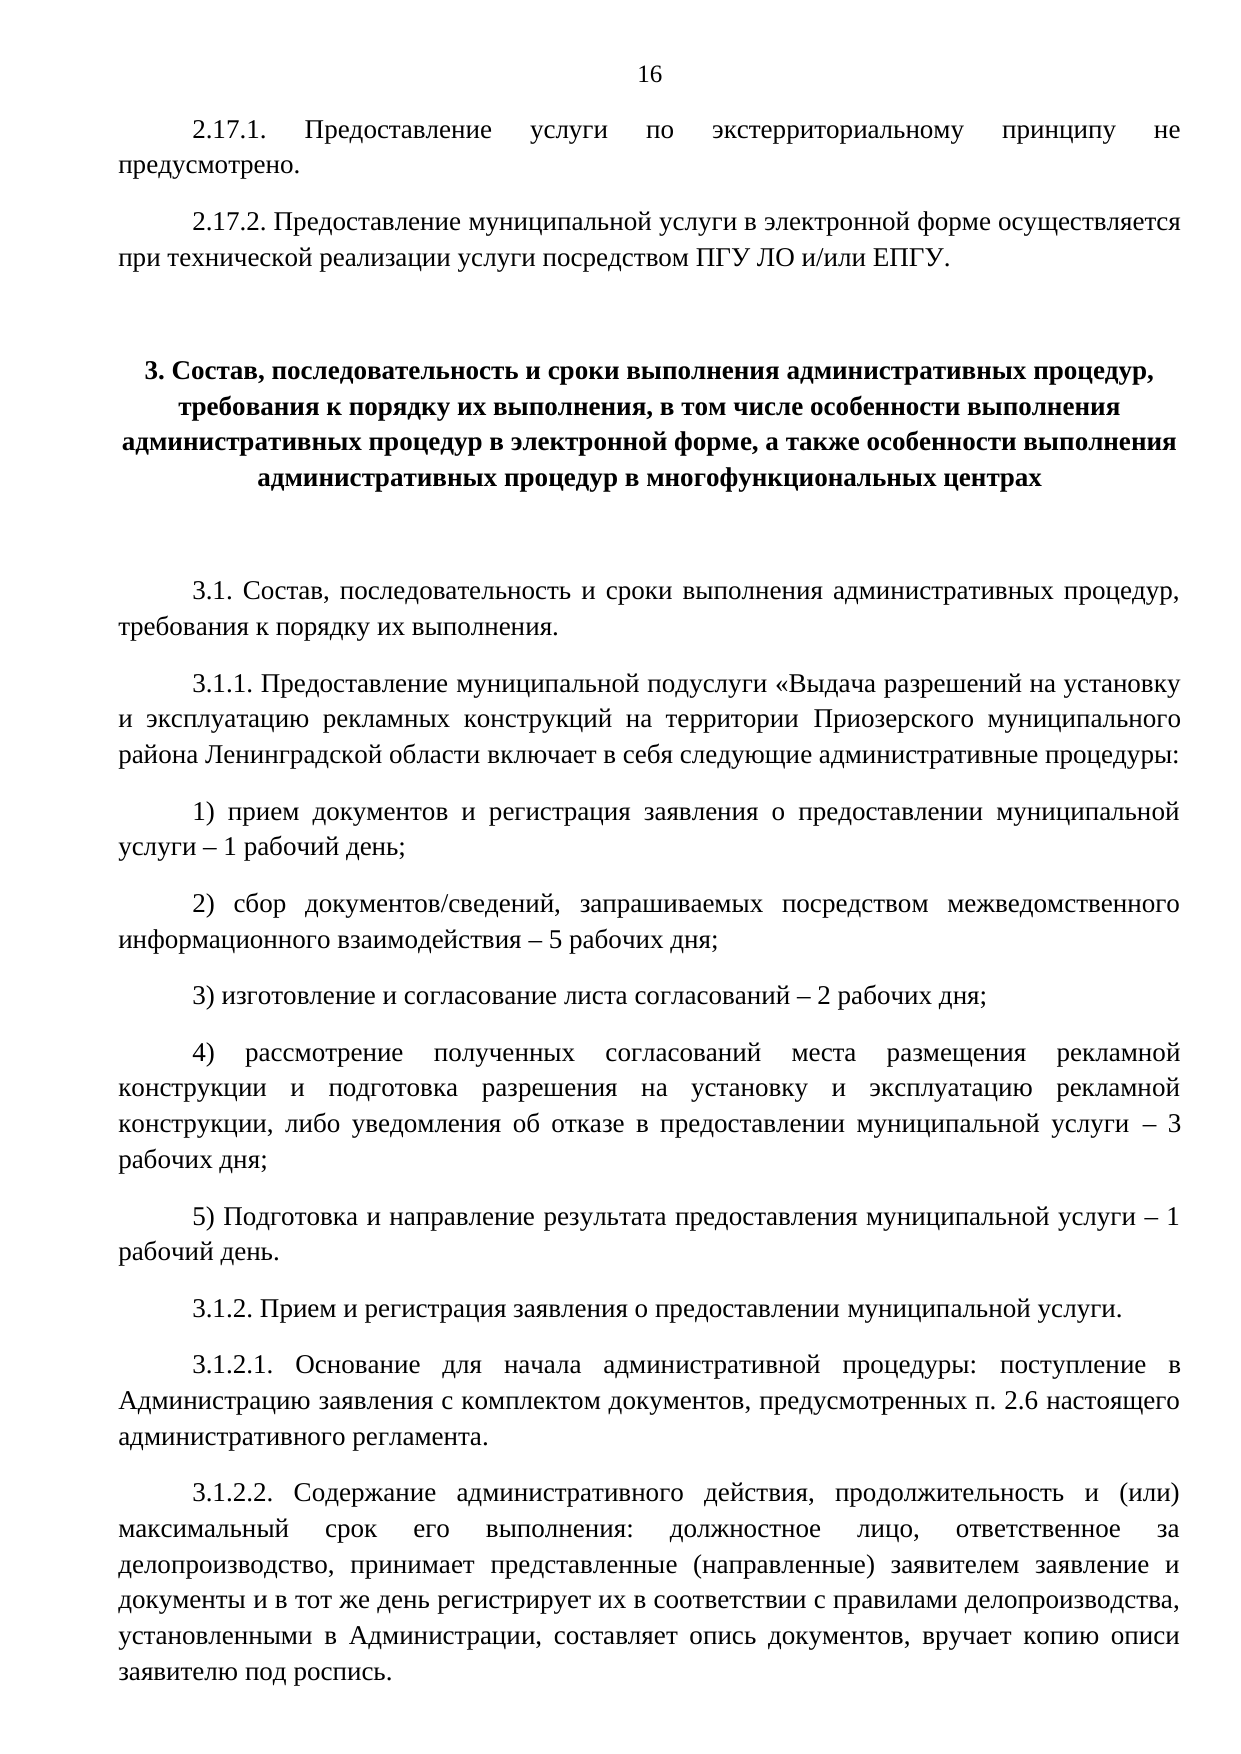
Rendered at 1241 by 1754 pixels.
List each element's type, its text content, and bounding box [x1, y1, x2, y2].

text 3) изготовление и согласование листа согласований – 2 рабочих дня; [118, 979, 1181, 1010]
text 2.17.1. Предоставление услуги по экстерриториальному принципу не предусмотрено. [118, 113, 1181, 180]
text 3.1.2.1. Основание для начала административной процедуры: поступление в Администрацию заявления с комплектом документов, предусмотренных п. 2.6 настоящего административного регламента. [118, 1348, 1181, 1451]
text 2) сбор документов/сведений, запрашиваемых посредством межведомственного информационного взаимодействия – 5 рабочих дня; [118, 887, 1181, 954]
text 2.17.2. Предоставление муниципальной услуги в электронной форме осуществляется при технической реализации услуги посредством ПГУ ЛО и/или ЕПГУ. [118, 205, 1181, 272]
text 3.1.2.2. Содержание административного действия, продолжительность и (или) максимальный срок его выполнения: должностное лицо, ответственное за делопроизводство, принимает представленные (направленные) заявителем заявление и документы и в тот же день регистрирует их в соответствии с правилами делопроизводства, установленными в Администрации, составляет опись документов, вручает копию описи заявителю под роспись. [118, 1476, 1181, 1686]
text 3.1. Состав, последовательность и сроки выполнения административных процедур, требования к порядку их выполнения. [118, 574, 1181, 641]
text 5) Подготовка и направление результата предоставления муниципальной услуги – 1 рабочий день. [118, 1199, 1181, 1266]
text 3. Состав, последовательность и сроки выполнения административных процедур, требования к порядку их выполнения, в том числе особенности выполнения административных процедур в электронной форме, а также особенности выполнения административных процедур в многофункциональных центрах [118, 354, 1181, 492]
text 4) рассмотрение полученных согласований места размещения рекламной конструкции и подготовка разрешения на установку и эксплуатацию рекламной конструкции, либо уведомления об отказе в предоставлении муниципальной услуги – 3 рабочих дня; [118, 1036, 1181, 1174]
text 3.1.2. Прием и регистрация заявления о предоставлении муниципальной услуги. [118, 1292, 1181, 1323]
text 3.1.1. Предоставление муниципальной подуслуги «Выдача разрешений на установку и эксплуатацию рекламных конструкций на территории Приозерского муниципального района Ленинградской области включает в себя следующие административные процедуры: [118, 667, 1181, 769]
text 1) прием документов и регистрация заявления о предоставлении муниципальной услуги – 1 рабочий день; [118, 795, 1181, 862]
